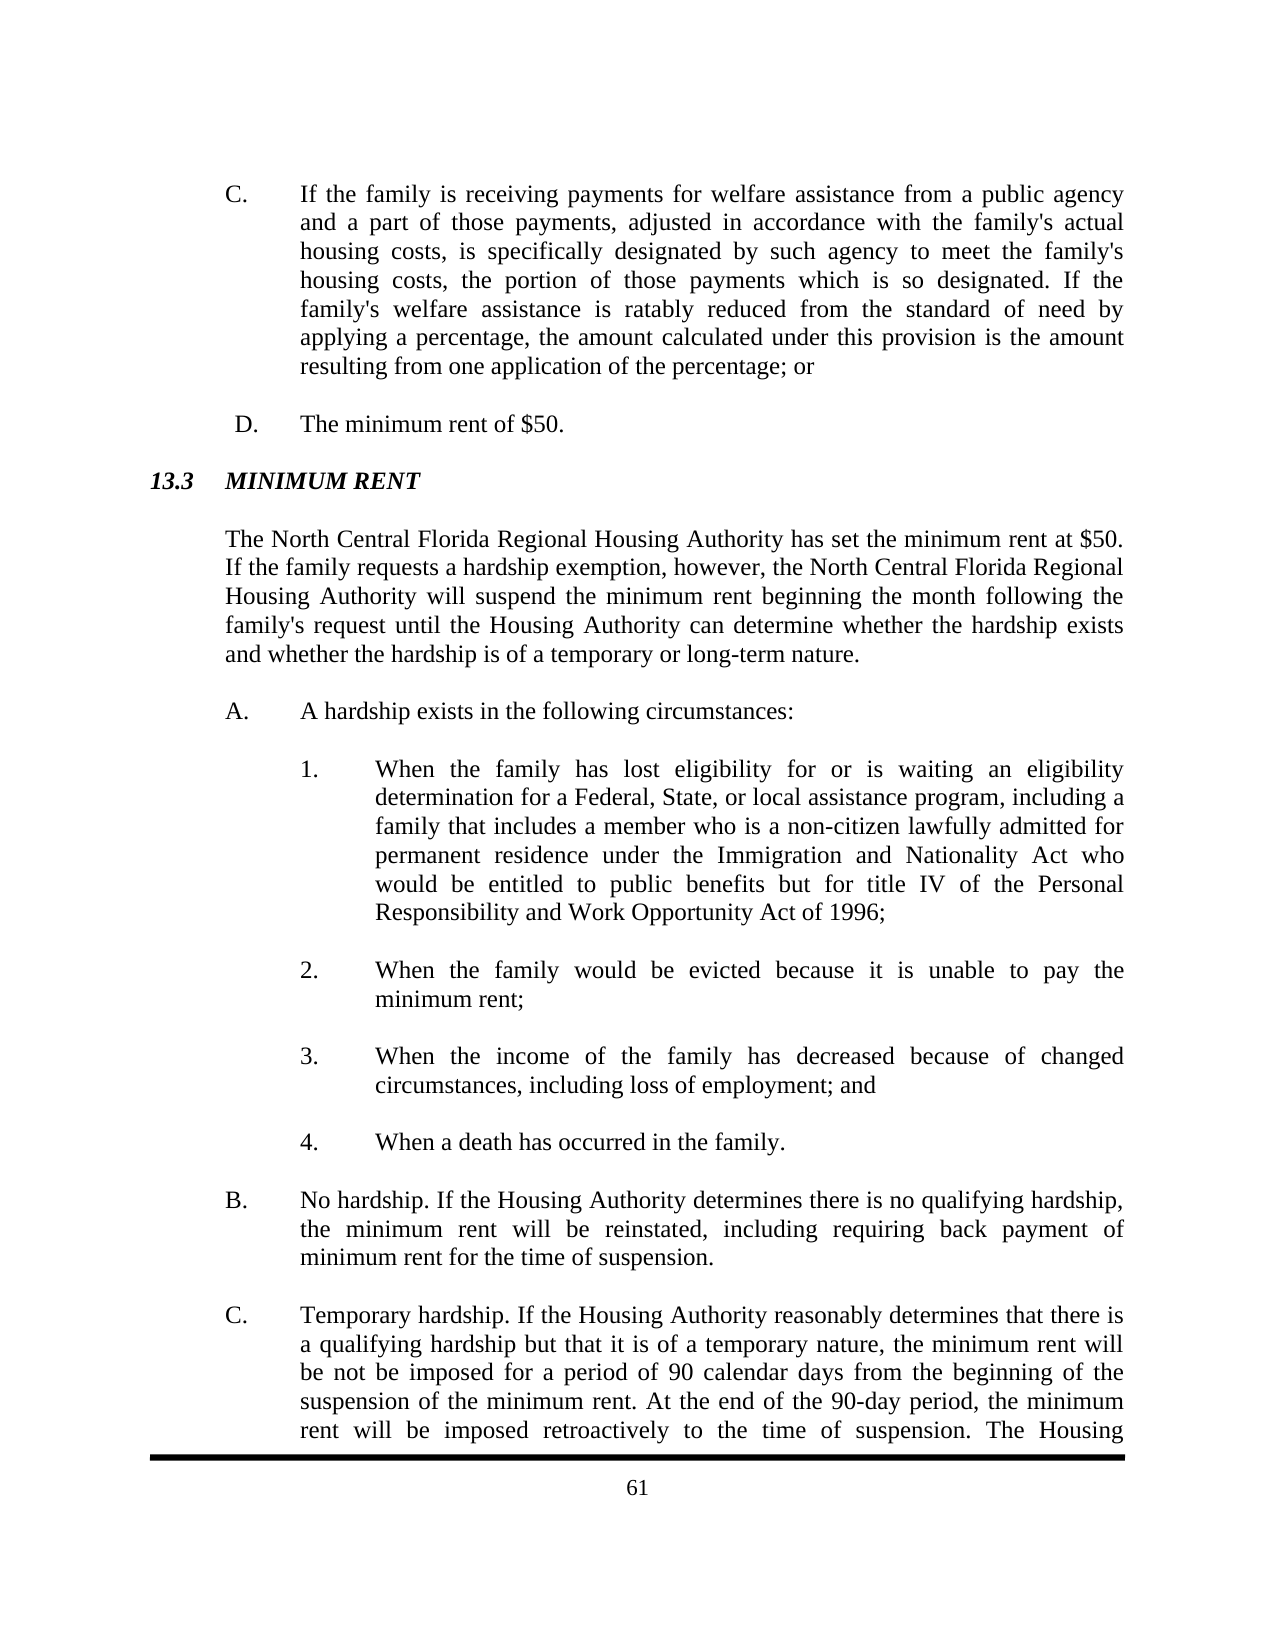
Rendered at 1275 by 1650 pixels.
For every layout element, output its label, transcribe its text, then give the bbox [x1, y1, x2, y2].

text 4. When a death has occurred in the family. [300, 1127, 1125, 1156]
text C. If the family is receiving payments for welfare assistance from a public agency and a part of those payments, adjusted in accordance with the family's actual housing costs, is specifically designated by such agency to meet the family's housing costs, the portion of those payments which is so designated. If the family's welfare assistance is ratably reduced from the standard of need by applying a percentage, the amount calculated under this provision is the amount resulting from one application of the percentage; or [225, 179, 1125, 380]
text A. A hardship exists in the following circumstances: [225, 696, 1125, 725]
text 3. When the income of the family has decreased because of changed circumstances, including loss of employment; and [300, 1041, 1125, 1099]
text 1. When the family has lost eligibility for or is waiting an eligibility determination for a Federal, State, or local assistance program, including a family that includes a member who is a non-citizen lawfully admitted for permanent residence under the Immigration and Nationality Act who would be entitled to public benefits but for title IV of the Personal Responsibility and Work Opportunity Act of 1996; [300, 754, 1125, 926]
text 2. When the family would be evicted because it is unable to pay the minimum rent; [300, 955, 1125, 1012]
list D. The minimum rent of $50. [234, 409, 1125, 437]
text The North Central Florida Regional Housing Authority has set the minimum rent at $50. If the family requests a hardship exemption, however, the North Central Florida Regional Housing Authority will suspend the minimum rent beginning the month following the family's request until the Housing Authority can determine whether the hardship exists and whether the hardship is of a temporary or long-term nature. [225, 524, 1125, 667]
subtitle 13.3 MINIMUM RENT [150, 466, 1125, 495]
text B. No hardship. If the Housing Authority determines there is no qualifying hardship, the minimum rent will be reinstated, including requiring back payment of minimum rent for the time of suspension. [225, 1185, 1125, 1271]
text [225, 1300, 1125, 1444]
